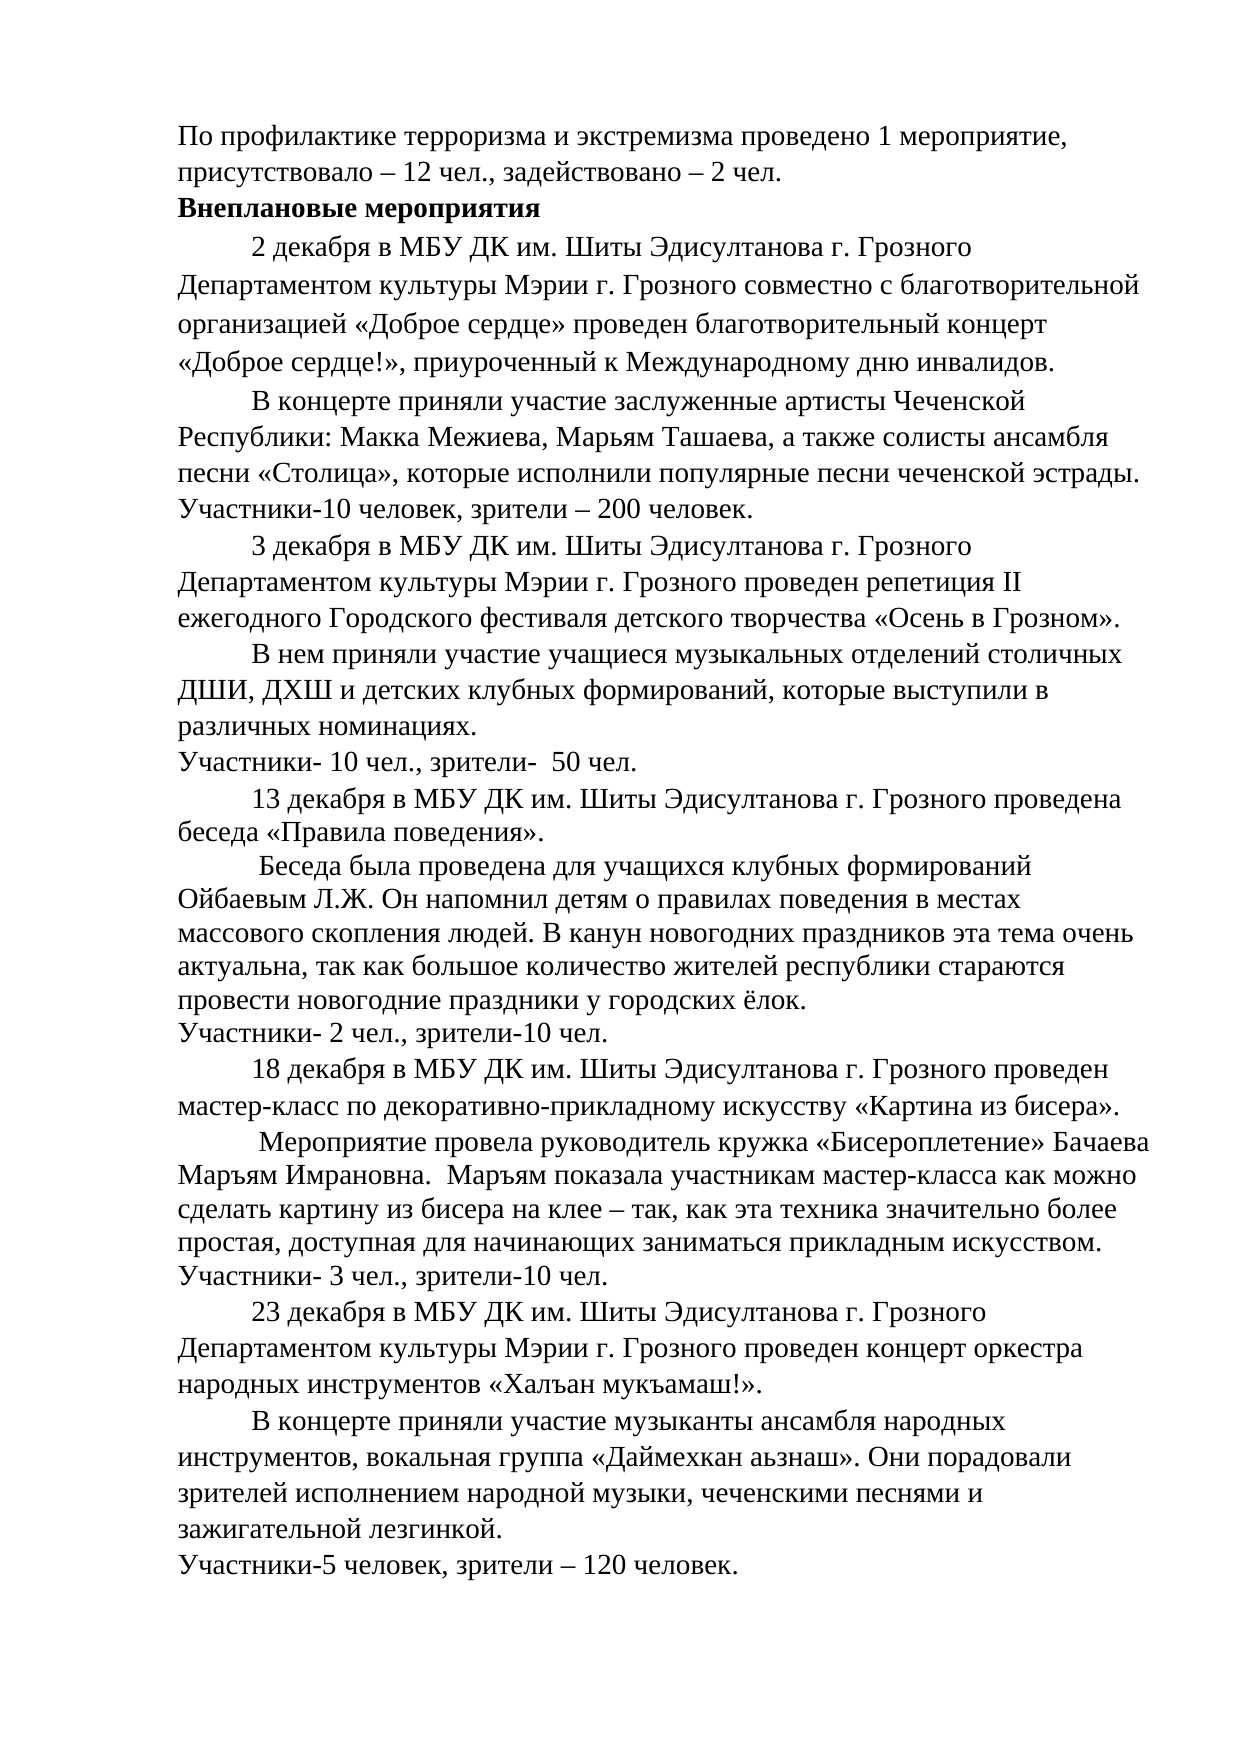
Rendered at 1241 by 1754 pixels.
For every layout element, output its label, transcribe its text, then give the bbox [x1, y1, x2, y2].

text Участники- 10 чел., зрители- 50 чел. [177, 744, 1152, 778]
text В концерте приняли участие музыканты ансамбля народных инструментов, вокальная группа «Даймехкан аьзнаш». Они порадовали зрителей исполнением народной музыки, чеченскими песнями и зажигательной лезгинкой. [177, 1403, 1152, 1545]
text Участники- 2 чел., зрители-10 чел. [177, 1016, 1152, 1049]
text 18 декабря в МБУ ДК им. Шиты Эдисултанова г. Грозного проведен мастер-класс по декоративно-прикладному искусству «Картина из бисера». [177, 1052, 1152, 1121]
text 2 декабря в МБУ ДК им. Шиты Эдисултанова г. Грозного Департаментом культуры Мэрии г. Грозного совместно с благотворительной организацией «Доброе сердце» проведен благотворительный концерт «Доброе сердце!», приуроченный к Международному дню инвалидов. [177, 229, 1152, 378]
text 3 декабря в МБУ ДК им. Шиты Эдисултанова г. Грозного Департаментом культуры Мэрии г. Грозного проведен репетиция II ежегодного Городского фестиваля детского творчества «Осень в Грозном». [177, 528, 1152, 633]
text Внеплановые мероприятия [177, 190, 1152, 224]
text Мероприятие провела руководитель кружка «Бисероплетение» Бачаева Маръям Имрановна. Маръям показала участникам мастер-класса как можно сделать картину из бисера на клее – так, как эта техника значительно более простая, доступная для начинающих заниматься прикладным искусством. [177, 1124, 1152, 1258]
text По профилактике терроризма и экстремизма проведено 1 мероприятие, присутствовало – 12 чел., задействовано – 2 чел. [177, 118, 1152, 188]
text Участники-5 человек, зрители – 120 человек. [177, 1547, 1152, 1581]
text В нем приняли участие учащиеся музыкальных отделений столичных ДШИ, ДХШ и детских клубных формирований, которые выступили в различных номинациях. [177, 636, 1152, 742]
text Беседа была проведена для учащихся клубных формирований Ойбаевым Л.Ж. Он напомнил детям о правилах поведения в местах массового скопления людей. В канун новогодних праздников эта тема очень актуальна, так как большое количество жителей республики стараются провести новогодние праздники у городских ёлок. [177, 848, 1152, 1016]
text Участники- 3 чел., зрители-10 чел. [177, 1258, 1152, 1292]
text 13 декабря в МБУ ДК им. Шиты Эдисултанова г. Грозного проведена беседа «Правила поведения». [177, 781, 1152, 848]
text 23 декабря в МБУ ДК им. Шиты Эдисултанова г. Грозного Департаментом культуры Мэрии г. Грозного проведен концерт оркестра народных инструментов «Халъан мукъамаш!». [177, 1294, 1152, 1400]
text В концерте приняли участие заслуженные артисты Чеченской Республики: Макка Межиева, Марьям Ташаева, а также солисты ансамбля песни «Столица», которые исполнили популярные песни чеченской эстрады. Участники-10 человек, зрители – 200 человек. [177, 383, 1152, 525]
